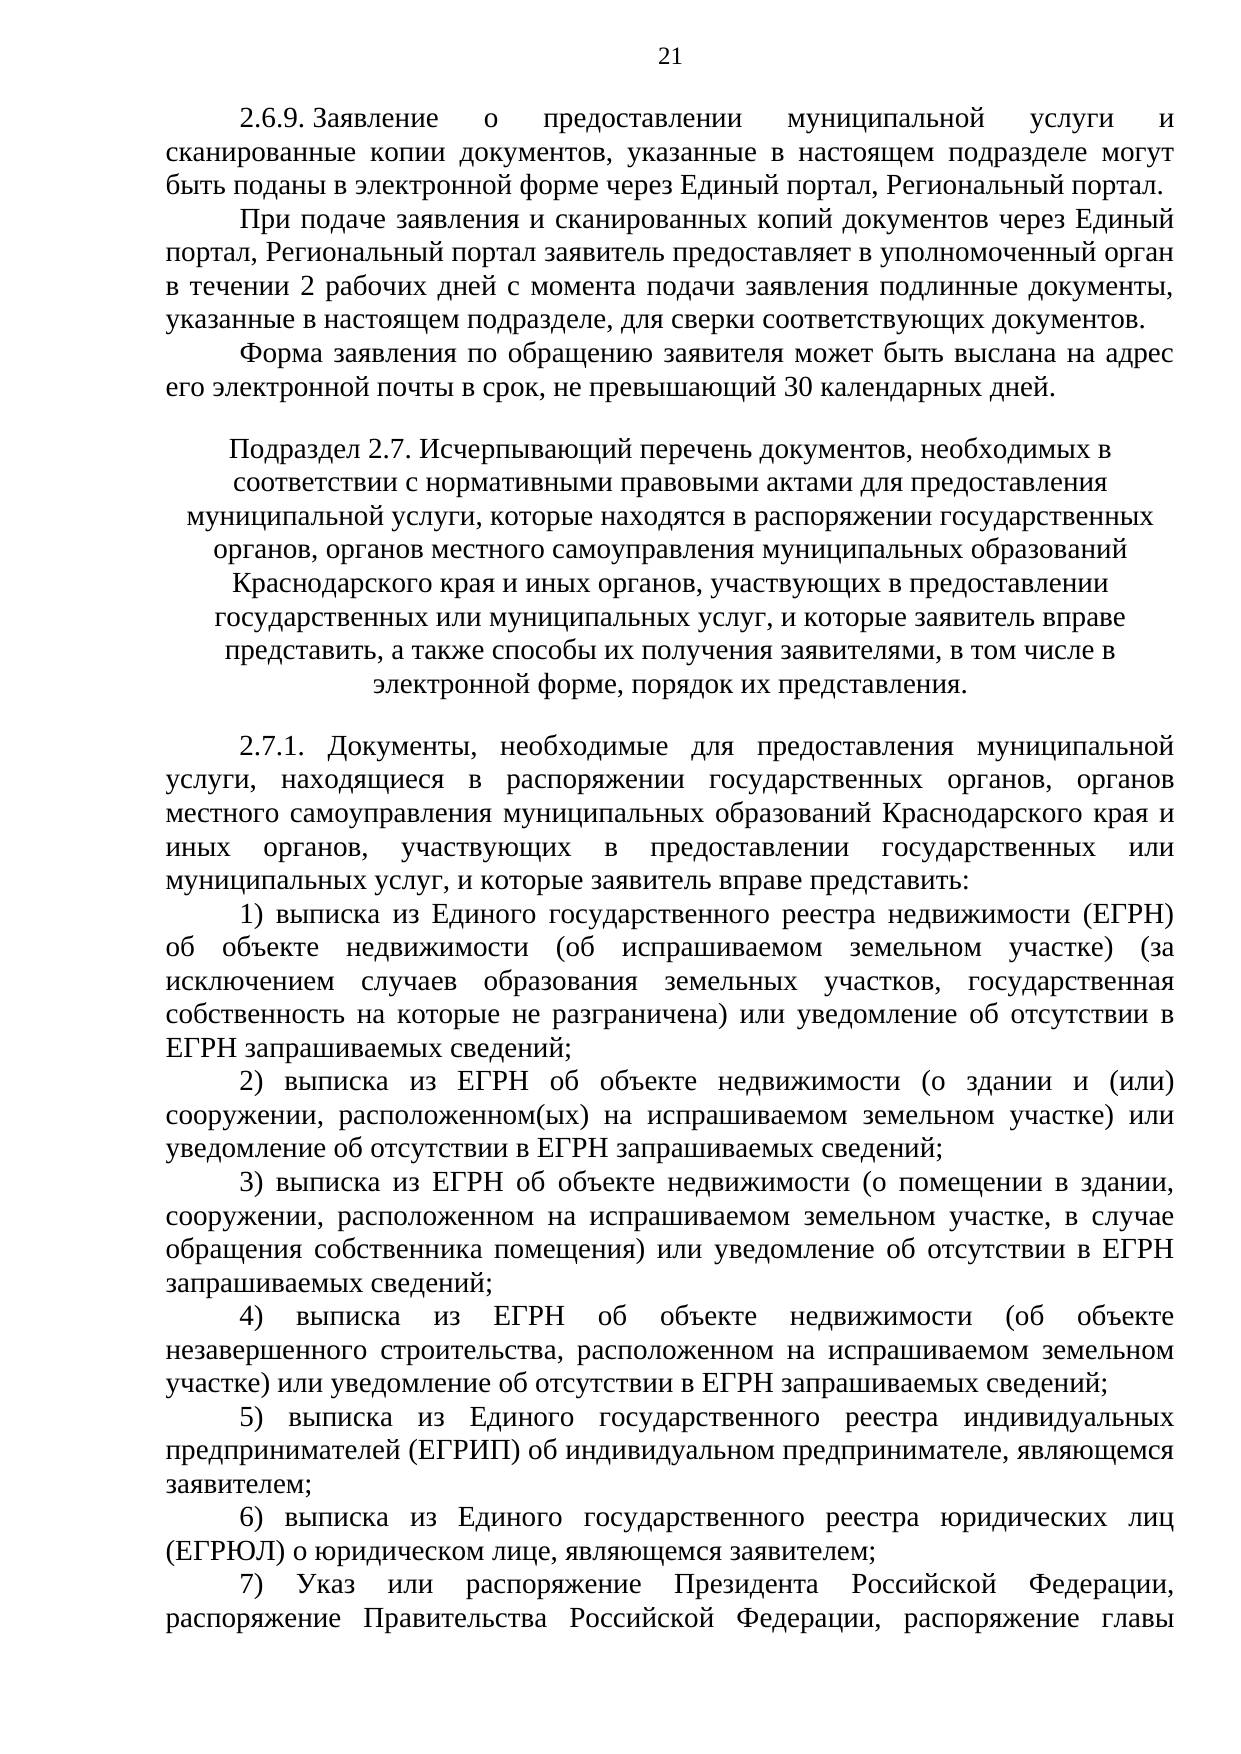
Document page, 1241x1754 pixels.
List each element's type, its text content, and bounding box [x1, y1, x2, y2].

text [165, 1567, 1175, 1634]
text При подаче заявления и сканированных копий документов через Единый портал, Региональный портал заявитель предоставляет в уполномоченный орган в течении 2 рабочих дней с момента подачи заявления подлинные документы, указанные в настоящем подразделе, для сверки соответствующих документов. [165, 201, 1175, 335]
text 1) выписка из Единого государственного реестра недвижимости (ЕГРН) об объекте недвижимости (об испрашиваемом земельном участке) (за исключением случаев образования земельных участков, государственная собственность на которые не разграничена) или уведомление об отсутствии в ЕГРН запрашиваемых сведений; [165, 896, 1175, 1063]
text 2) выписка из ЕГРН об объекте недвижимости (о здании и (или) сооружении, расположенном(ых) на испрашиваемом земельном участке) или уведомление об отсутствии в ЕГРН запрашиваемых сведений; [165, 1063, 1175, 1164]
text 4) выписка из ЕГРН об объекте недвижимости (об объекте незавершенного строительства, расположенном на испрашиваемом земельном участке) или уведомление об отсутствии в ЕГРН запрашиваемых сведений; [165, 1298, 1175, 1399]
text 6) выписка из Единого государственного реестра юридических лиц (ЕГРЮЛ) о юридическом лице, являющемся заявителем; [165, 1499, 1175, 1567]
text 2.7.1. Документы, необходимые для предоставления муниципальной услуги, находящиеся в распоряжении государственных органов, органов местного самоуправления муниципальных образований Краснодарского края и иных органов, участвующих в предоставлении государственных или муниципальных услуг, и которые заявитель вправе представить: [165, 728, 1175, 896]
text 3) выписка из ЕГРН об объекте недвижимости (о помещении в здании, сооружении, расположенном на испрашиваемом земельном участке, в случае обращения собственника помещения) или уведомление об отсутствии в ЕГРН запрашиваемых сведений; [165, 1164, 1175, 1298]
text 5) выписка из Единого государственного реестра индивидуальных предпринимателей (ЕГРИП) об индивидуальном предпринимателе, являющемся заявителем; [165, 1399, 1175, 1499]
text Подраздел 2.7. Исчерпывающий перечень документов, необходимых в соответствии с нормативными правовыми актами для предоставления муниципальной услуги, которые находятся в распоряжении государственных органов, органов местного самоуправления муниципальных образований Краснодарского края и иных органов, участвующих в предоставлении государственных или муниципальных услуг, и которые заявитель вправе представить, а также способы их получения заявителями, в том числе в электронной форме, порядок их представления. [165, 431, 1175, 699]
text 2.6.9. Заявление о предоставлении муниципальной услуги и сканированные копии документов, указанные в настоящем подразделе могут быть поданы в электронной форме через Единый портал, Региональный портал. [165, 100, 1175, 201]
text Форма заявления по обращению заявителя может быть выслана на адрес его электронной почты в срок, не превышающий 30 календарных дней. [165, 335, 1175, 402]
